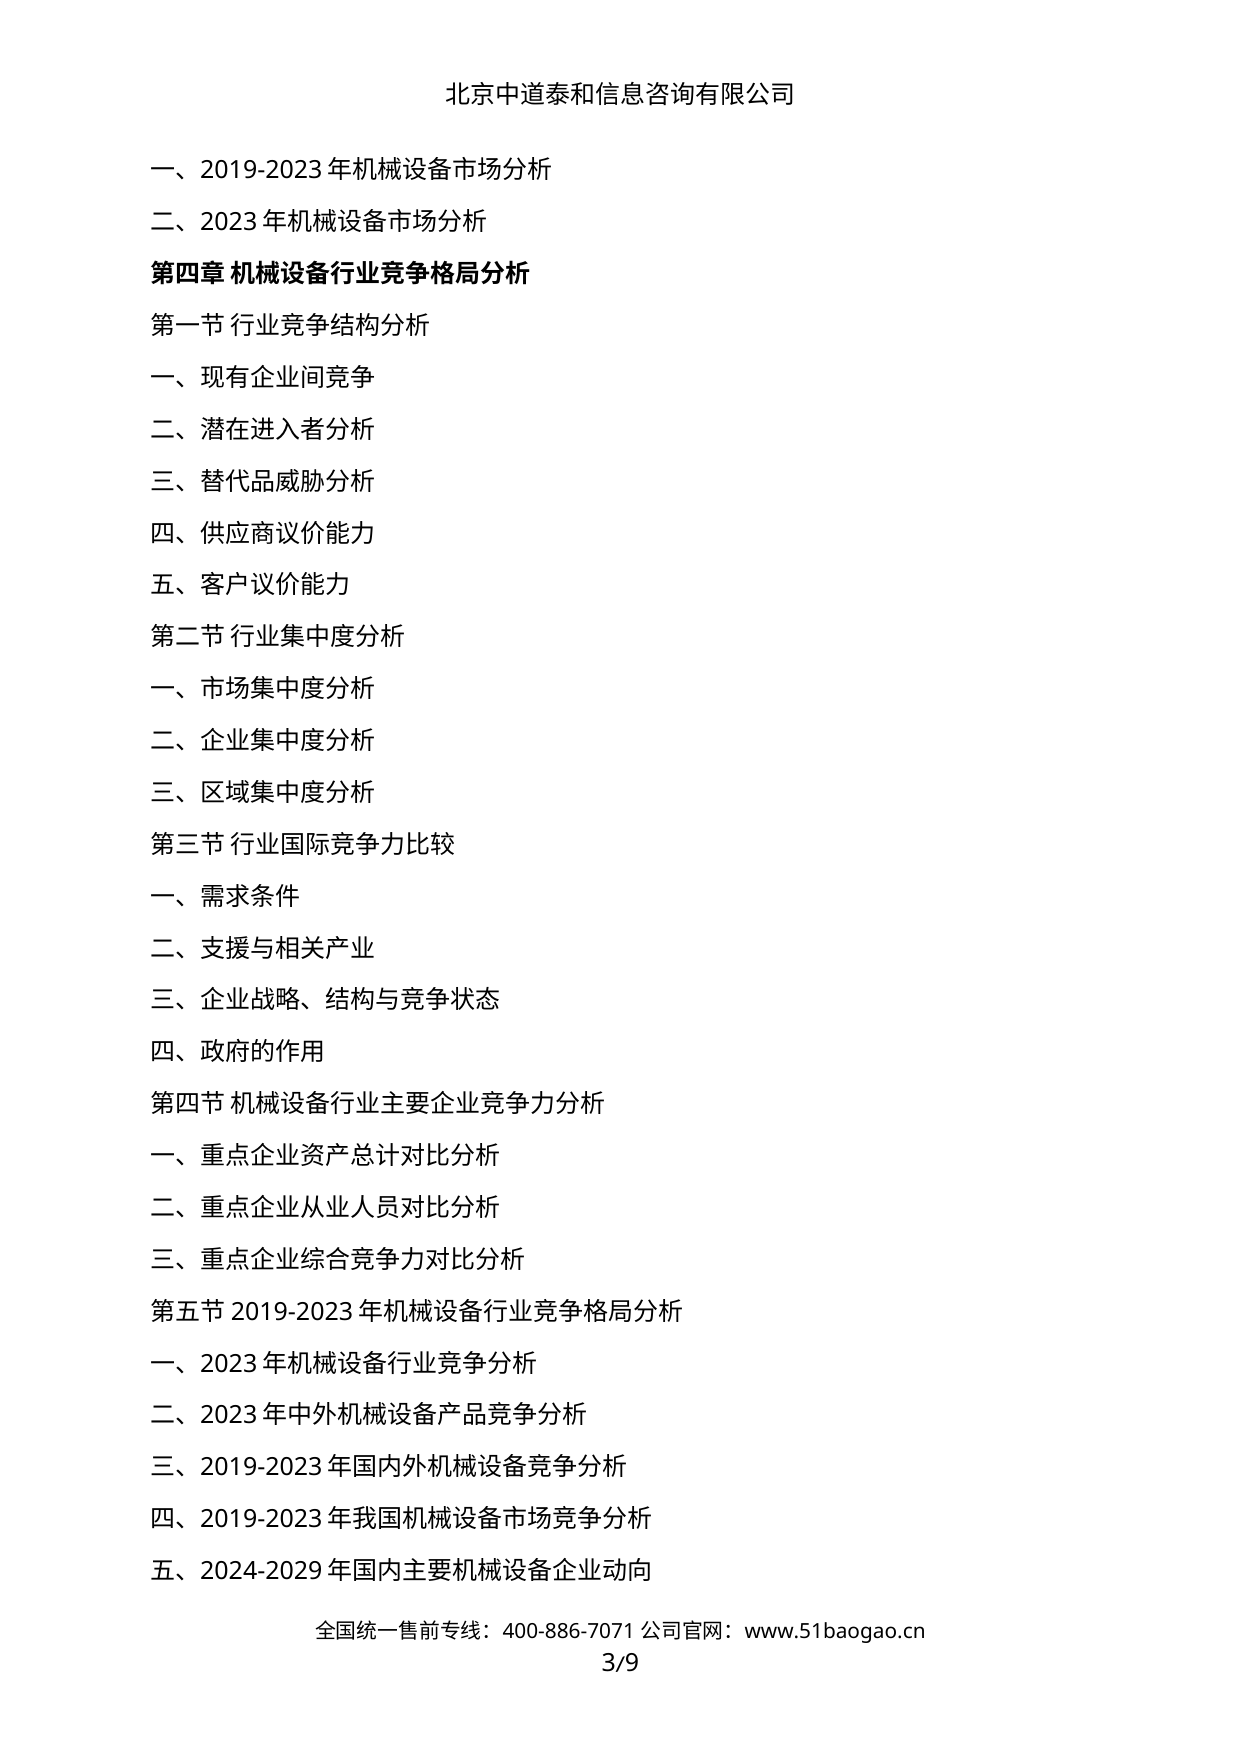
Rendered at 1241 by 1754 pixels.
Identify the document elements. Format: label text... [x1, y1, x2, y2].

text 第三节 行业国际竞争力比较 [150, 824, 1090, 861]
text 三、2019-2023年国内外机械设备竞争分析 [150, 1447, 1090, 1483]
text 第四章 机械设备行业竞争格局分析 [150, 254, 1090, 290]
text 四、供应商议价能力 [150, 513, 1090, 549]
text 五、2024-2029年国内主要机械设备企业动向 [150, 1551, 1090, 1587]
text 一、市场集中度分析 [150, 669, 1090, 705]
text 二、重点企业从业人员对比分析 [150, 1187, 1090, 1224]
text 三、重点企业综合竞争力对比分析 [150, 1239, 1090, 1276]
text 二、2023年中外机械设备产品竞争分析 [150, 1395, 1090, 1431]
text 三、区域集中度分析 [150, 772, 1090, 809]
text 五、客户议价能力 [150, 565, 1090, 601]
text 一、2019-2023年机械设备市场分析 [150, 150, 1090, 186]
text 一、2023年机械设备行业竞争分析 [150, 1343, 1090, 1379]
text 一、现有企业间竞争 [150, 357, 1090, 394]
text 三、企业战略、结构与竞争状态 [150, 980, 1090, 1016]
text 二、企业集中度分析 [150, 721, 1090, 757]
text 四、政府的作用 [150, 1032, 1090, 1068]
text 第四节 机械设备行业主要企业竞争力分析 [150, 1084, 1090, 1120]
text 一、需求条件 [150, 876, 1090, 912]
text 二、支援与相关产业 [150, 928, 1090, 964]
text 三、替代品威胁分析 [150, 461, 1090, 497]
text 二、2023年机械设备市场分析 [150, 202, 1090, 238]
text 第五节 2019-2023年机械设备行业竞争格局分析 [150, 1291, 1090, 1327]
text 二、潜在进入者分析 [150, 409, 1090, 446]
text 第二节 行业集中度分析 [150, 617, 1090, 653]
text 第一节 行业竞争结构分析 [150, 306, 1090, 342]
text 四、2019-2023年我国机械设备市场竞争分析 [150, 1499, 1090, 1535]
text 一、重点企业资产总计对比分析 [150, 1136, 1090, 1172]
